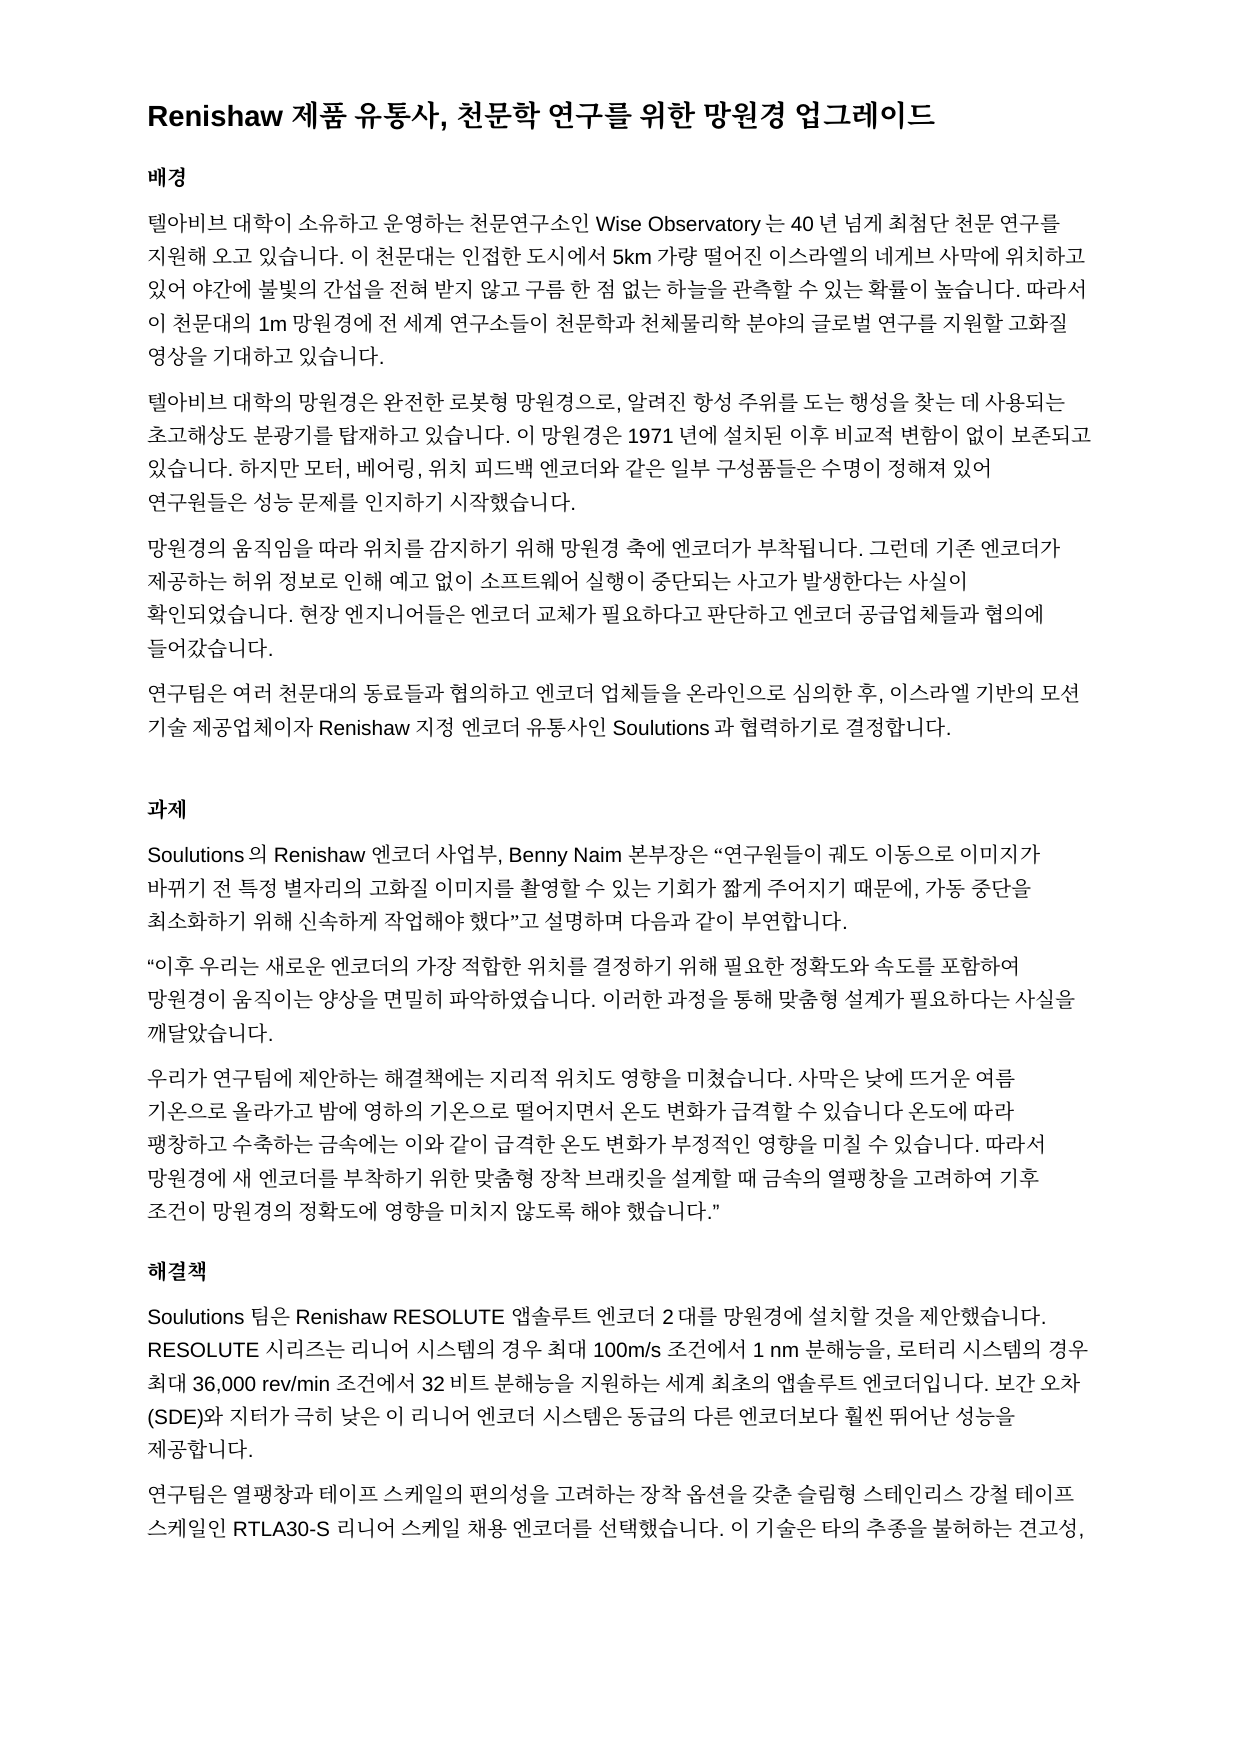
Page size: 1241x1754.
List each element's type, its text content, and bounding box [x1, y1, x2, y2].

text Renishaw 제품 유통사, 천문학 연구를 위한 망원경 업그레이드 [147, 74, 1093, 132]
text 연구팀은 여러 천문대의 동료들과 협의하고 엔코더 업체들을 온라인으로 심의한 후, 이스라엘 기반의 모션 기술 제공업체이자 Renishaw 지정 엔코더 유통사인 Soulutions과 협력하기로 결정합니다. [147, 673, 1093, 740]
text 망원경의 움직임을 따라 위치를 감지하기 위해 망원경 축에 엔코더가 부착됩니다. 그런데 기존 엔코더가 제공하는 허위 정보로 인해 예고 없이 소프트웨어 실행이 중단되는 사고가 발생한다는 사실이 확인되었습니다. 현장 엔지니어들은 엔코더 교체가 필요하다고 판단하고 엔코더 공급업체들과 협의에 들어갔습니다. [147, 527, 1093, 661]
text “이후 우리는 새로운 엔코더의 가장 적합한 위치를 결정하기 위해 필요한 정확도와 속도를 포함하여 망원경이 움직이는 양상을 면밀히 파악하였습니다. 이러한 과정을 통해 맞춤형 설계가 필요하다는 사실을 깨달았습니다. [147, 946, 1093, 1046]
text Soulutions의 Renishaw 엔코더 사업부, Benny Naim 본부장은 “연구원들이 궤도 이동으로 이미지가 바뀌기 전 특정 별자리의 고화질 이미지를 촬영할 수 있는 기회가 짧게 주어지기 때문에, 가동 중단을 최소화하기 위해 신속하게 작업해야 했다”고 설명하며 다음과 같이 부연합니다. [147, 834, 1093, 934]
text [147, 1474, 1093, 1541]
text 우리가 연구팀에 제안하는 해결책에는 지리적 위치도 영향을 미쳤습니다. 사막은 낮에 뜨거운 여름 기온으로 올라가고 밤에 영하의 기온으로 떨어지면서 온도 변화가 급격할 수 있습니다 온도에 따라 팽창하고 수축하는 금속에는 이와 같이 급격한 온도 변화가 부정적인 영향을 미칠 수 있습니다. 따라서 망원경에 새 엔코더를 부착하기 위한 맞춤형 장착 브래킷을 설계할 때 금속의 열팽창을 고려하여 기후 조건이 망원경의 정확도에 영향을 미치지 않도록 해야 했습니다.” [147, 1057, 1093, 1224]
text 배경 [147, 166, 1093, 190]
text 해결책 [147, 1260, 1093, 1284]
text 과제 [147, 798, 1093, 822]
text 텔아비브 대학의 망원경은 완전한 로봇형 망원경으로, 알려진 항성 주위를 도는 행성을 찾는 데 사용되는 초고해상도 분광기를 탑재하고 있습니다. 이 망원경은 1971년에 설치된 이후 비교적 변함이 없이 보존되고 있습니다. 하지만 모터, 베어링, 위치 피드백 엔코더와 같은 일부 구성품들은 수명이 정해져 있어 연구원들은 성능 문제를 인지하기 시작했습니다. [147, 381, 1093, 515]
text Soulutions 팀은 Renishaw RESOLUTE 앱솔루트 엔코더 2대를 망원경에 설치할 것을 제안했습니다. RESOLUTE 시리즈는 리니어 시스템의 경우 최대 100m/s 조건에서 1 nm 분해능을, 로터리 시스템의 경우 최대 36,000 rev/min 조건에서 32비트 분해능을 지원하는 세계 최초의 앱솔루트 엔코더입니다. 보간 오차(SDE)와 지터가 극히 낮은 이 리니어 엔코더 시스템은 동급의 다른 엔코더보다 훨씬 뛰어난 성능을 제공합니다. [147, 1296, 1093, 1462]
text 텔아비브 대학이 소유하고 운영하는 천문연구소인 Wise Observatory는 40년 넘게 최첨단 천문 연구를 지원해 오고 있습니다. 이 천문대는 인접한 도시에서 5km 가량 떨어진 이스라엘의 네게브 사막에 위치하고 있어 야간에 불빛의 간섭을 전혀 받지 않고 구름 한 점 없는 하늘을 관측할 수 있는 확률이 높습니다. 따라서 이 천문대의 1m 망원경에 전 세계 연구소들이 천문학과 천체물리학 분야의 글로벌 연구를 지원할 고화질 영상을 기대하고 있습니다. [147, 202, 1093, 369]
